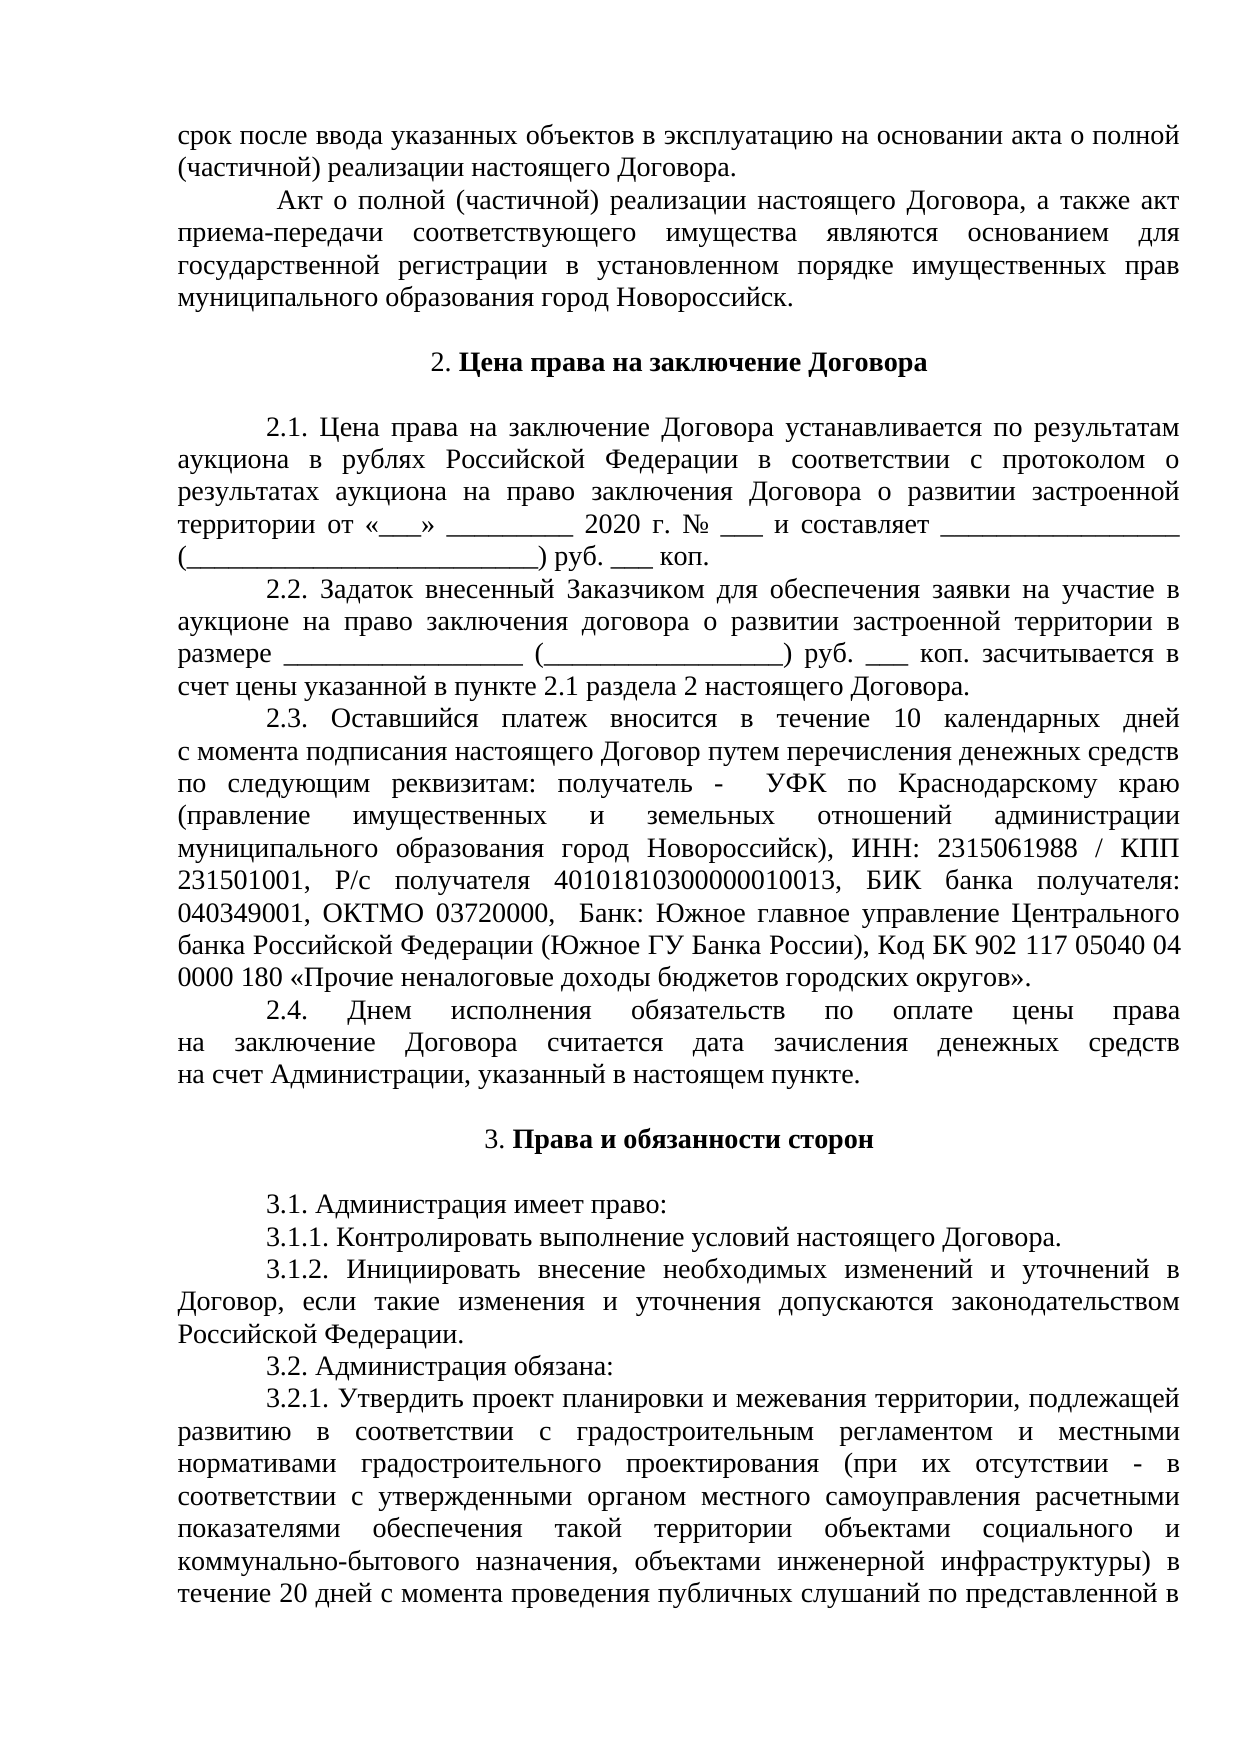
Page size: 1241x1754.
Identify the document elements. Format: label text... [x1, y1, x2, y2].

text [177, 1382, 1181, 1608]
text 3.1.2. Инициировать внесение необходимых изменений и уточнений в Договор, если такие изменения и уточнения допускаются законодательством Российской Федерации. [177, 1252, 1181, 1349]
text 3.1. Администрация имеет право: [177, 1187, 1181, 1219]
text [177, 118, 1181, 183]
text 2.2. Задаток внесенный Заказчиком для обеспечения заявки на участие в аукционе на право заключения договора о развитии застроенной территории в размере _________________ (_________________) руб. ___ коп. засчитывается в счет цены указанной в пункте 2.1 раздела 2 настоящего Договора. [177, 572, 1181, 701]
text 3. Права и обязанности сторон [177, 1122, 1181, 1155]
text 2.1. Цена права на заключение Договора устанавливается по результатам аукциона в рублях Российской Федерации в соответствии с протоколом о результатах аукциона на право заключения Договора о развитии застроенной территории от «___» _________ 2020 г. № ___ и составляет _________________ (_________________________) руб. ___ коп. [177, 410, 1181, 572]
text 2. Цена права на заключение Договора [177, 345, 1181, 377]
text 3.1.1. Контролировать выполнение условий настоящего Договора. [177, 1219, 1181, 1252]
text 2.3. Оставшийся платеж вносится в течение 10 календарных дней с момента подписания настоящего Договор путем перечисления денежных средств по следующим реквизитам: получатель - УФК по Краснодарскому краю (правление имущественных и земельных отношений администрации муниципального образования город Новороссийск), ИНН: 2315061988 / КПП 231501001, Р/с получателя 40101810300000010013, БИК банка получателя: 040349001, ОКТМО 03720000, Банк: Южное главное управление Центрального банка Российской Федерации (Южное ГУ Банка России), Код БК 902 117 05040 04 0000 180 «Прочие неналоговые доходы бюджетов городских округов». [177, 701, 1181, 993]
text 2.4. Днем исполнения обязательств по оплате цены права на заключение Договора считается дата зачисления денежных средств на счет Администрации, указанный в настоящем пункте. [177, 993, 1181, 1090]
text Акт о полной (частичной) реализации настоящего Договора, а также акт приема-передачи соответствующего имущества являются основанием для государственной регистрации в установленном порядке имущественных прав муниципального образования город Новороссийск. [177, 183, 1181, 312]
text 3.2. Администрация обязана: [177, 1349, 1181, 1382]
